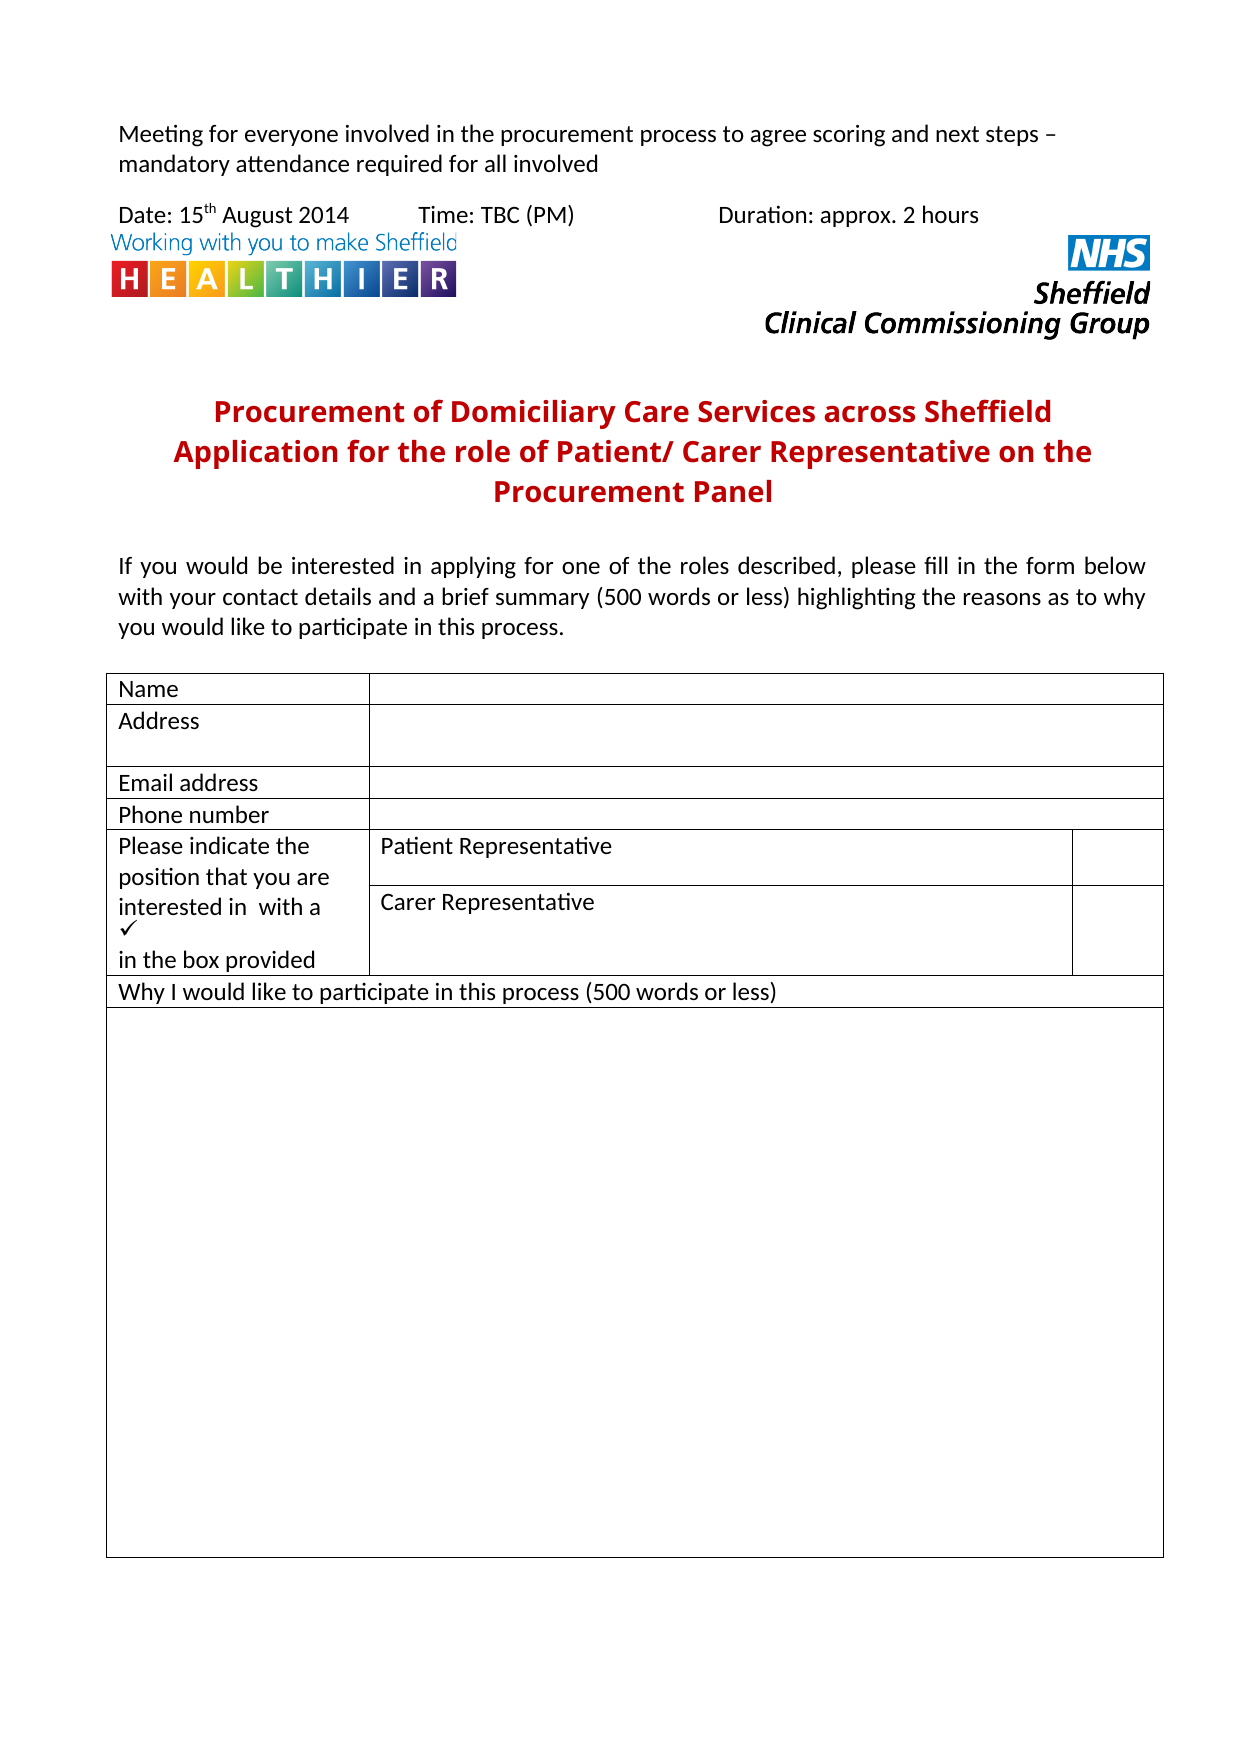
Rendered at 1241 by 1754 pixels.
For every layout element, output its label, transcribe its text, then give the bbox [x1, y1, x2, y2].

picture [765, 235, 1150, 340]
table_cell [370, 799, 1163, 829]
table_cell [1073, 830, 1163, 885]
text Date: 15th August 2014 Time: TBC (PM) Duration: approx. 2 hours [118, 199, 1148, 230]
text If you would be interested in applying for one of the roles described, please fill in the form below with your contact details and a brief summary (500 words or less) highlighting the reasons as to why you would like to participate in this process. [118, 551, 1148, 642]
table_cell Please indicate the position that you are interested in with a in the box provided [107, 830, 369, 975]
table_cell [107, 1008, 1163, 1557]
table_header [370, 674, 1163, 704]
text Application for the role of Patient/ Carer Representative on the Procurement Panel [118, 431, 1148, 511]
text Meeting for everyone involved in the procurement process to agree scoring and next steps – mandatory attendance required for all involved [118, 118, 1148, 179]
table_cell Why I would like to participate in this process (500 words or less) [107, 976, 1163, 1007]
table_cell [1073, 886, 1163, 975]
text Procurement of Domiciliary Care Services across Sheffield [118, 392, 1148, 431]
table_cell Phone number [107, 799, 369, 829]
table_header Name [107, 674, 369, 704]
table_cell Email address [107, 767, 369, 798]
table_cell Patient Representative [370, 830, 1072, 885]
table_cell [370, 767, 1163, 798]
table_cell Address [107, 705, 369, 766]
table_cell [370, 705, 1163, 766]
picture [110, 232, 457, 297]
table_cell Carer Representative [370, 886, 1072, 975]
